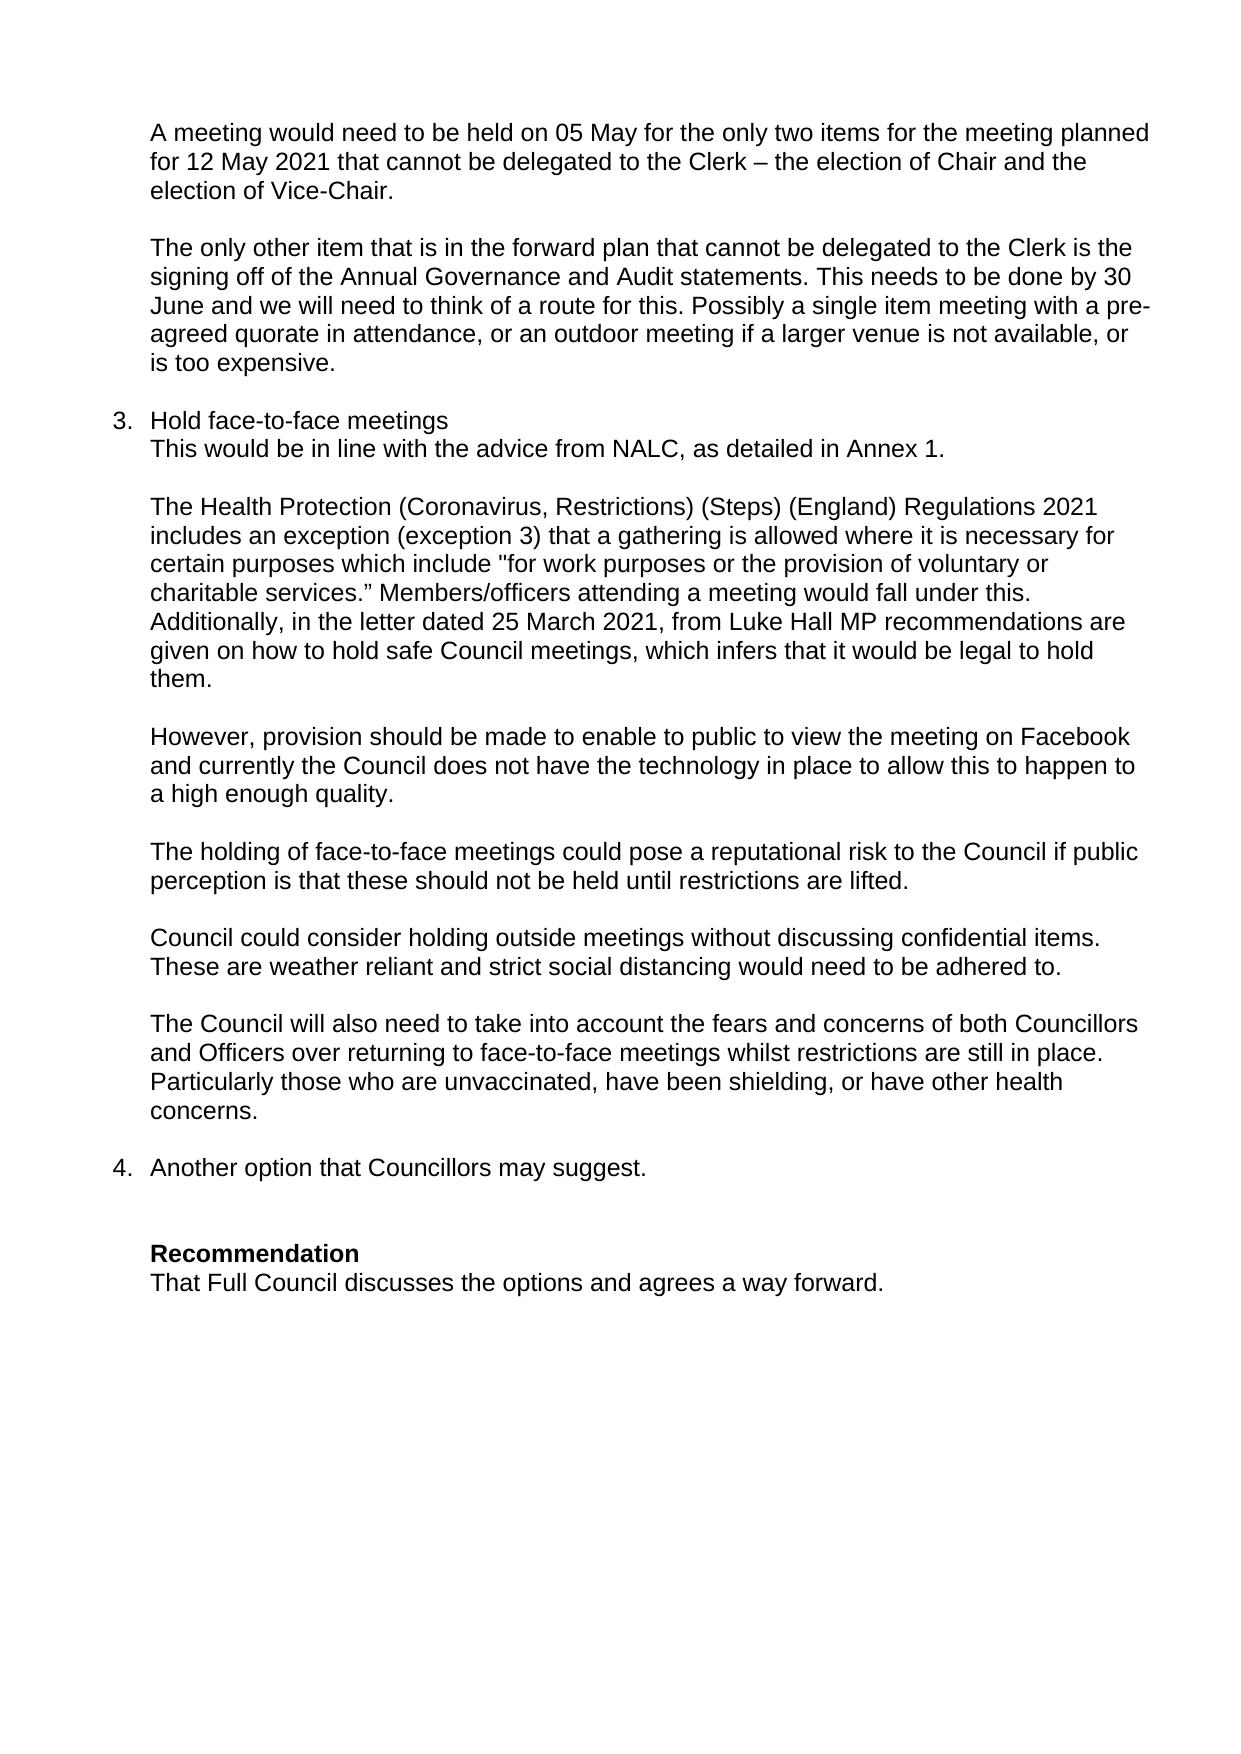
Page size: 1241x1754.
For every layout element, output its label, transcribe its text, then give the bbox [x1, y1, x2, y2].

text However, provision should be made to enable to public to view the meeting on Facebook and currently the Council does not have the technology in place to allow this to happen to a high enough quality. [150, 722, 1154, 808]
text The Council will also need to take into account the fears and concerns of both Councillors and Officers over returning to face-to-face meetings whilst restrictions are still in place. Particularly those who are unvaccinated, have been shielding, or have other health concerns. [150, 1009, 1154, 1124]
text The holding of face-to-face meetings could pose a reputational risk to the Council if public perception is that these should not be held until restrictions are lifted. [150, 837, 1154, 894]
text The only other item that is in the forward plan that cannot be delegated to the Clerk is the signing off of the Annual Governance and Audit statements. This needs to be done by 30 June and we will need to think of a route for this. Possibly a single item meeting with a pre-agreed quorate in attendance, or an outdoor meeting if a larger venue is not available, or is too expensive. [150, 233, 1154, 377]
text That Full Council discusses the options and agrees a way forward. [150, 1268, 1154, 1297]
text Recommendation [150, 1239, 1154, 1268]
text This would be in line with the advice from NALC, as detailed in Annex 1. [150, 434, 1154, 463]
text A meeting would need to be held on 05 May for the only two items for the meeting planned for 12 May 2021 that cannot be delegated to the Clerk – the election of Chair and the election of Vice-Chair. [150, 118, 1154, 204]
list Hold face-to-face meetings [112, 406, 1154, 434]
text Council could consider holding outside meetings without discussing confidential items. These are weather reliant and strict social distancing would need to be adhered to. [150, 923, 1154, 981]
list Another option that Councillors may suggest. [112, 1153, 1154, 1182]
text The Health Protection (Coronavirus, Restrictions) (Steps) (England) Regulations 2021 includes an exception (exception 3) that a gathering is allowed where it is necessary for certain purposes which include "for work purposes or the provision of voluntary or charitable services.” Members/officers attending a meeting would fall under this. Additionally, in the letter dated 25 March 2021, from Luke Hall MP recommendations are given on how to hold safe Council meetings, which infers that it would be legal to hold them. [150, 492, 1154, 693]
